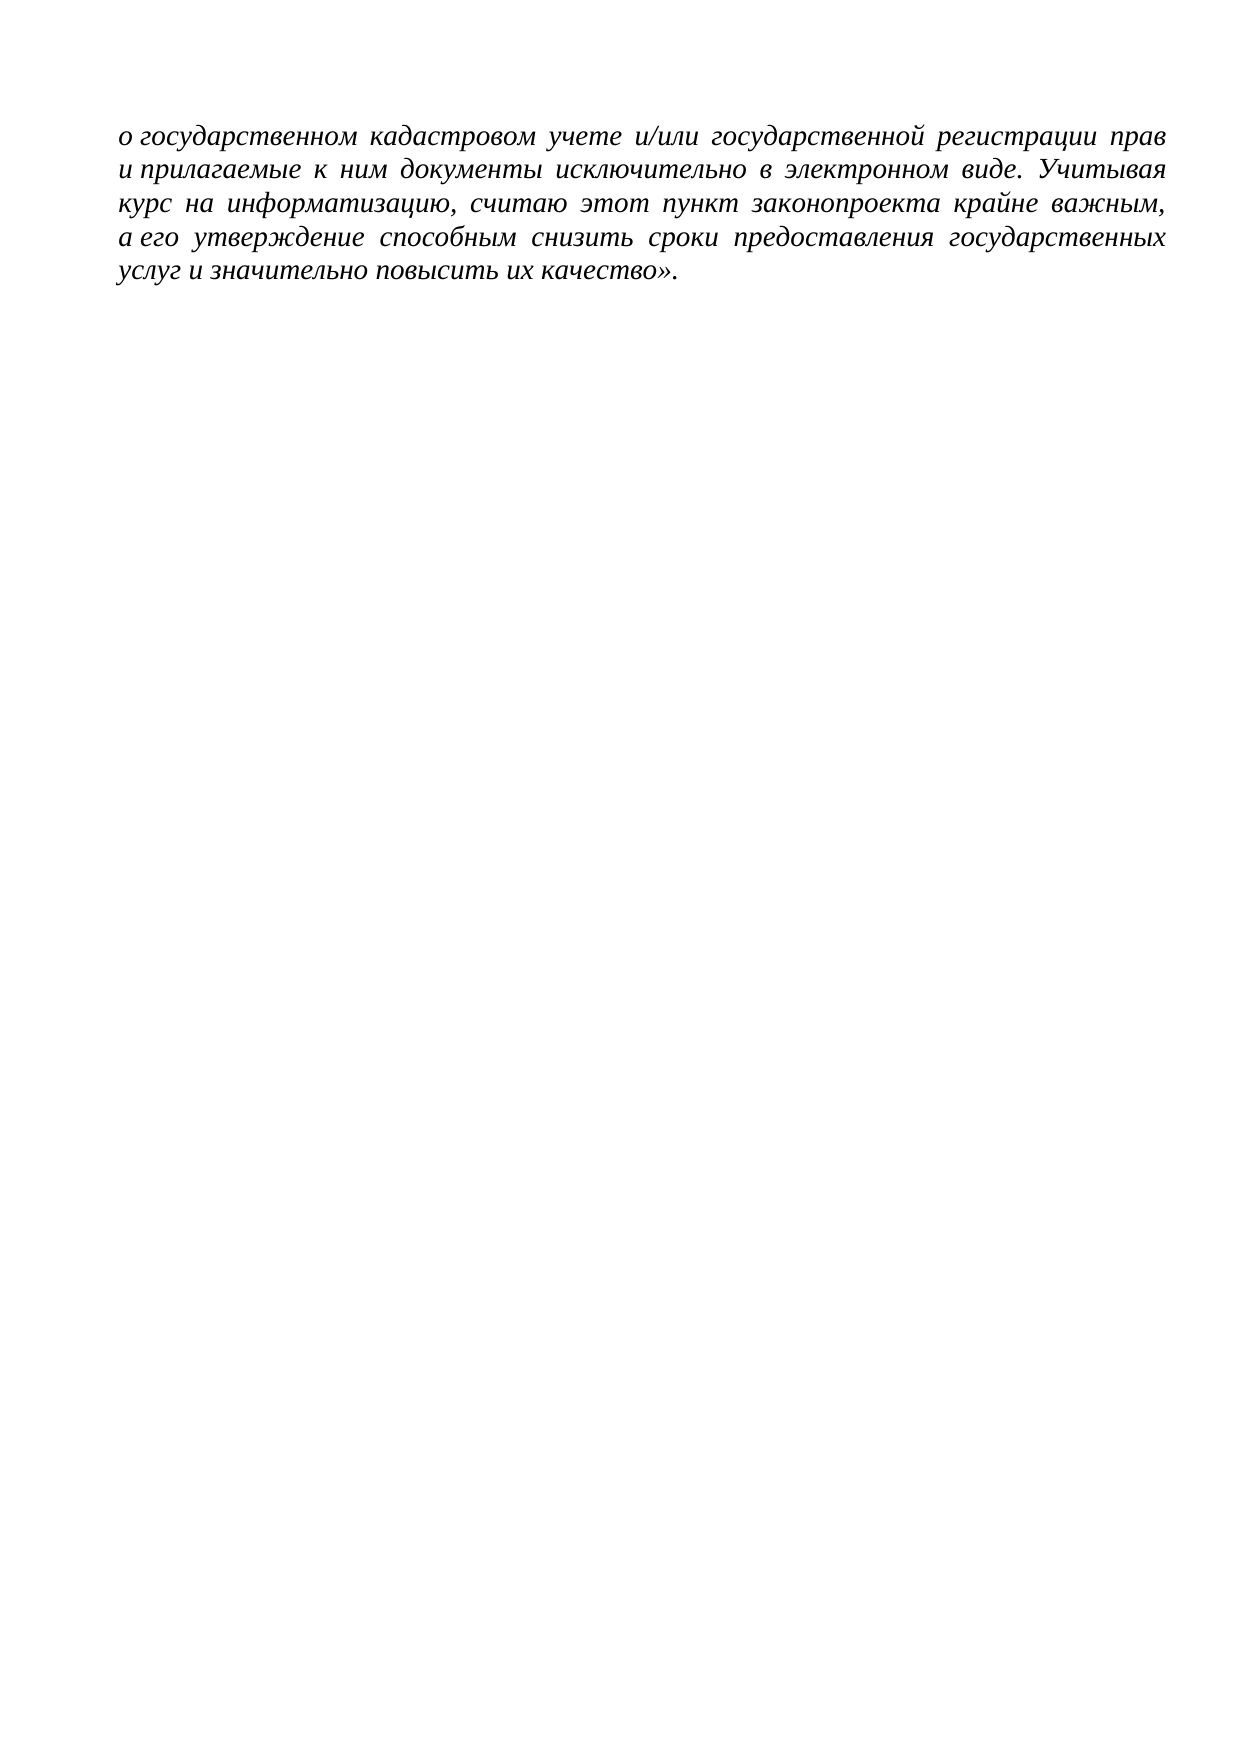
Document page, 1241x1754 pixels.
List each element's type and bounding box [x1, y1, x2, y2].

text [118, 118, 1167, 286]
